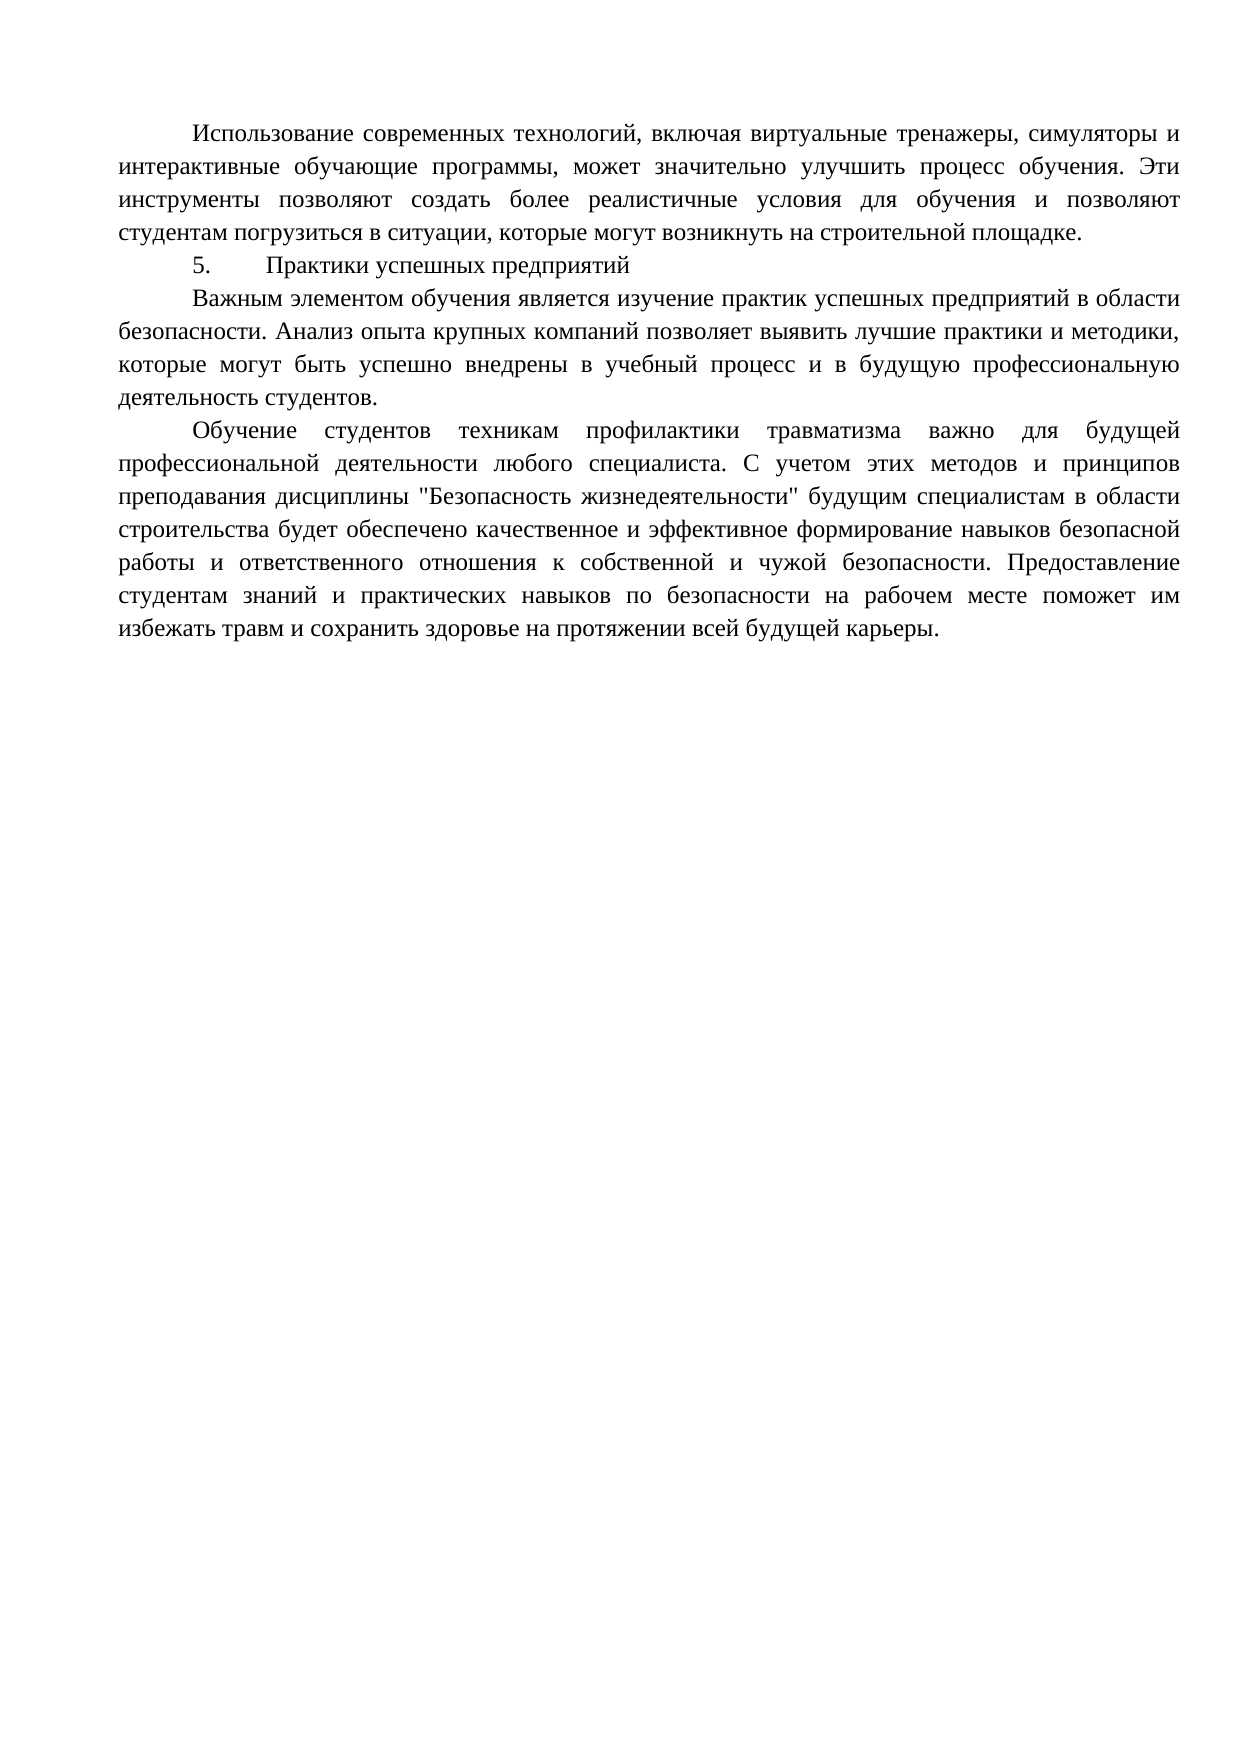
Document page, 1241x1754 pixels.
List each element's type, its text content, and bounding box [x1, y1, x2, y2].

text Обучение студентов техникам профилактики травматизма важно для будущей профессиональной деятельности любого специалиста. С учетом этих методов и принципов преподавания дисциплины "Безопасность жизнедеятельности" будущим специалистам в области строительства будет обеспечено качественное и эффективное формирование навыков безопасной работы и ответственного отношения к собственной и чужой безопасности. Предоставление студентам знаний и практических навыков по безопасности на рабочем месте поможет им избежать травм и сохранить здоровье на протяжении всей будущей карьеры. [118, 415, 1181, 642]
text Использование современных технологий, включая виртуальные тренажеры, симуляторы и интерактивные обучающие программы, может значительно улучшить процесс обучения. Эти инструменты позволяют создать более реалистичные условия для обучения и позволяют студентам погрузиться в ситуации, которые могут возникнуть на строительной площадке. [118, 118, 1181, 246]
text Важным элементом обучения является изучение практик успешных предприятий в области безопасности. Анализ опыта крупных компаний позволяет выявить лучшие практики и методики, которые могут быть успешно внедрены в учебный процесс и в будущую профессиональную деятельность студентов. [118, 283, 1181, 411]
list Практики успешных предприятий [118, 250, 1181, 279]
